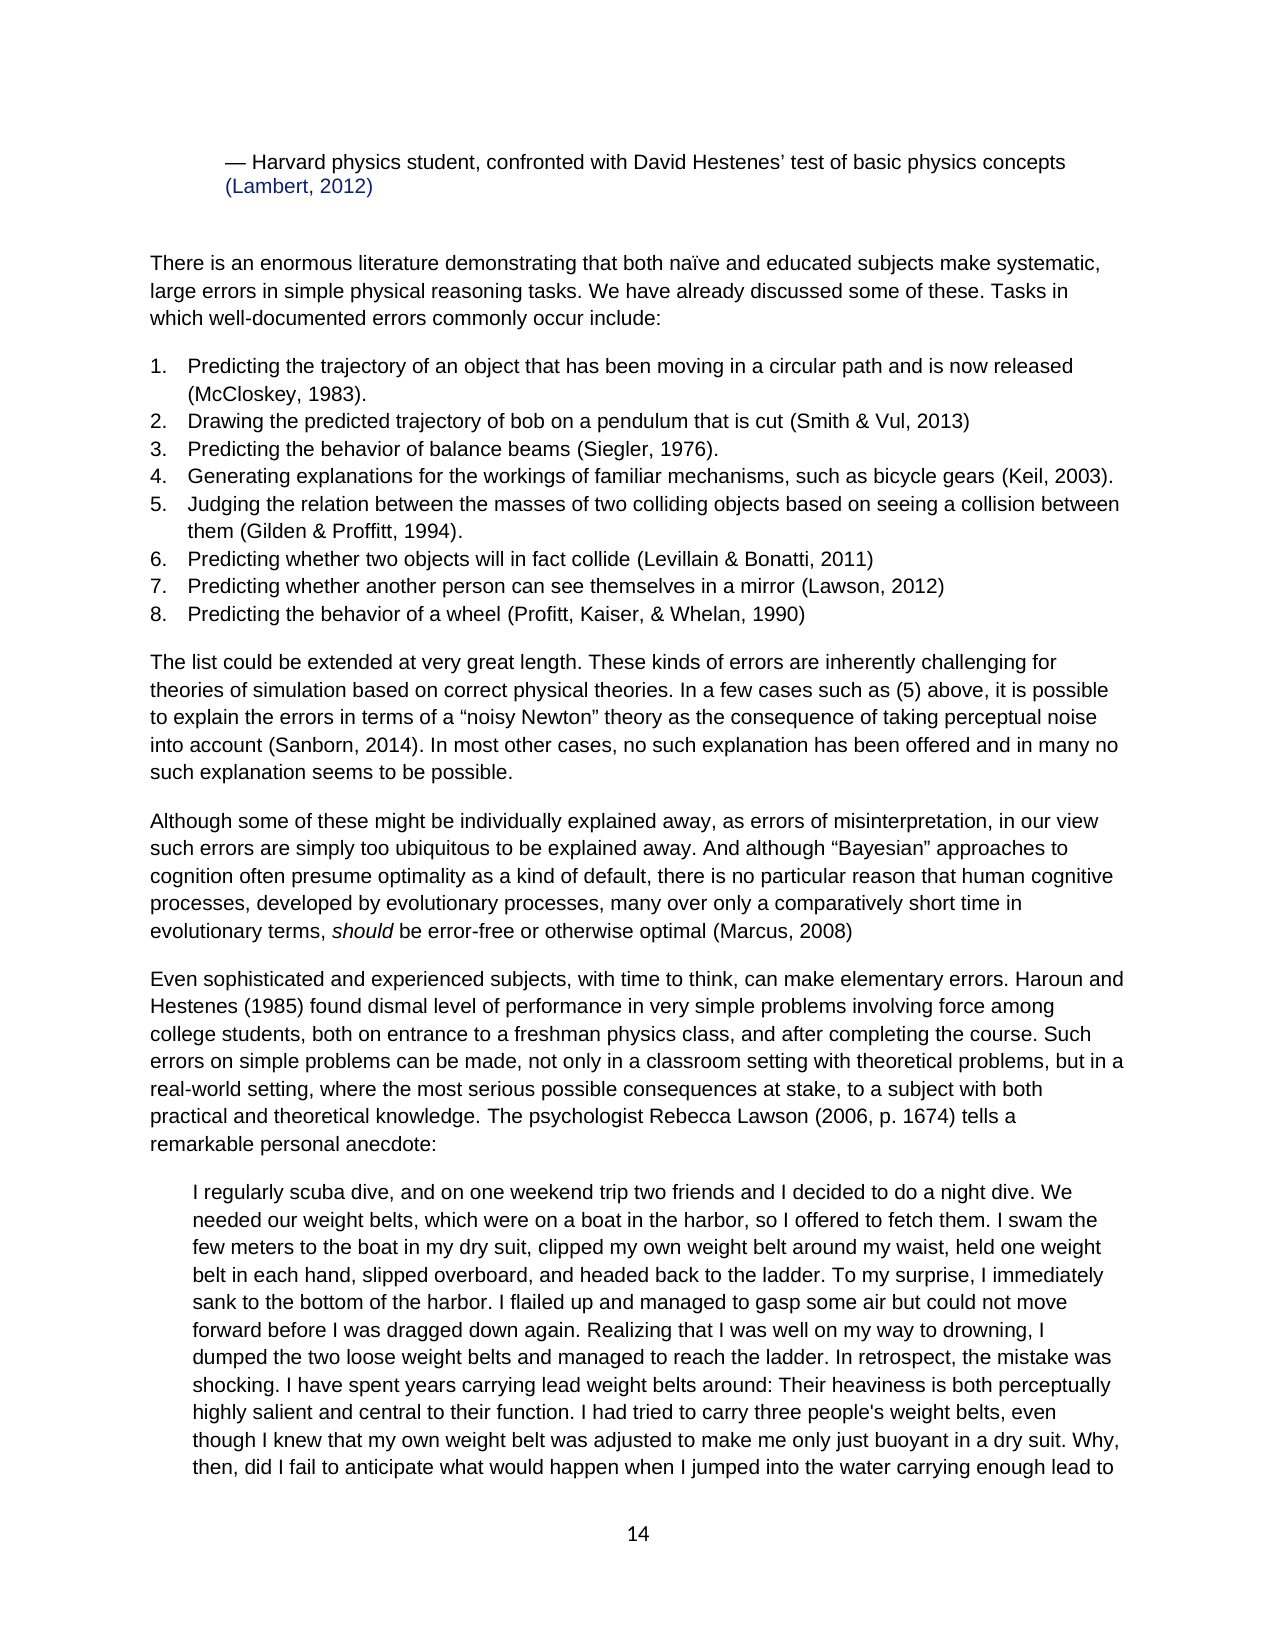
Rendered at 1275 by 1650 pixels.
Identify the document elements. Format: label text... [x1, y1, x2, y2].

list Predicting whether two objects will in fact collide [150, 547, 1125, 571]
text Even sophisticated and experienced subjects, with time to think, can make elementary errors. Haroun and Hestenes found dismal level of performance in very simple problems involving force among college students, both on entrance to a freshman physics class, and after completing the course. Such errors on simple problems can be made, not only in a classroom setting with theoretical problems, but in a real-world setting, where the most serious possible consequences at stake, to a subject with both practical and theoretical knowledge. The psychologist Rebecca Lawson tells a remarkable personal anecdote: [150, 967, 1125, 1156]
list Generating explanations for the workings of familiar mechanisms, such as bicycle gears . [150, 464, 1125, 488]
list Predicting whether another person can see themselves in a mirror [150, 574, 1125, 598]
list Predicting the trajectory of an object that has been moving in a circular path and is now released . [150, 354, 1125, 406]
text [192, 1180, 1125, 1479]
text The list could be extended at very great length. These kinds of errors are inherently challenging for theories of simulation based on correct physical theories. In a few cases such as (5) above, it is possible to explain the errors in terms of a “noisy Newton” theory as the consequence of taking perceptual noise into account. In most other cases, no such explanation has been offered and in many no such explanation seems to be possible. [150, 650, 1125, 784]
list Judging the relation between the masses of two colliding objects based on seeing a collision between them . [150, 492, 1125, 543]
text Although some of these might be individually explained away, as errors of misinterpretation, in our view such errors are simply too ubiquitous to be explained away. And although “Bayesian” approaches to cognition often presume optimality as a kind of default, there is no particular reason that human cognitive processes, developed by evolutionary processes, many over only a comparatively short time in evolutionary terms, should be error-free or otherwise optimal [150, 808, 1125, 942]
text ― Harvard physics student, confronted with David Hestenes’ test of basic physics concepts [225, 150, 1125, 198]
list Drawing the predicted trajectory of bob on a pendulum that is cut [150, 409, 1125, 433]
list Predicting the behavior of a wheel [150, 602, 1125, 626]
list Predicting the behavior of balance beams. [150, 437, 1125, 461]
text There is an enormous literature demonstrating that both naïve and educated subjects make systematic, large errors in simple physical reasoning tasks. We have already discussed some of these. Tasks in which well-documented errors commonly occur include: [150, 251, 1125, 330]
